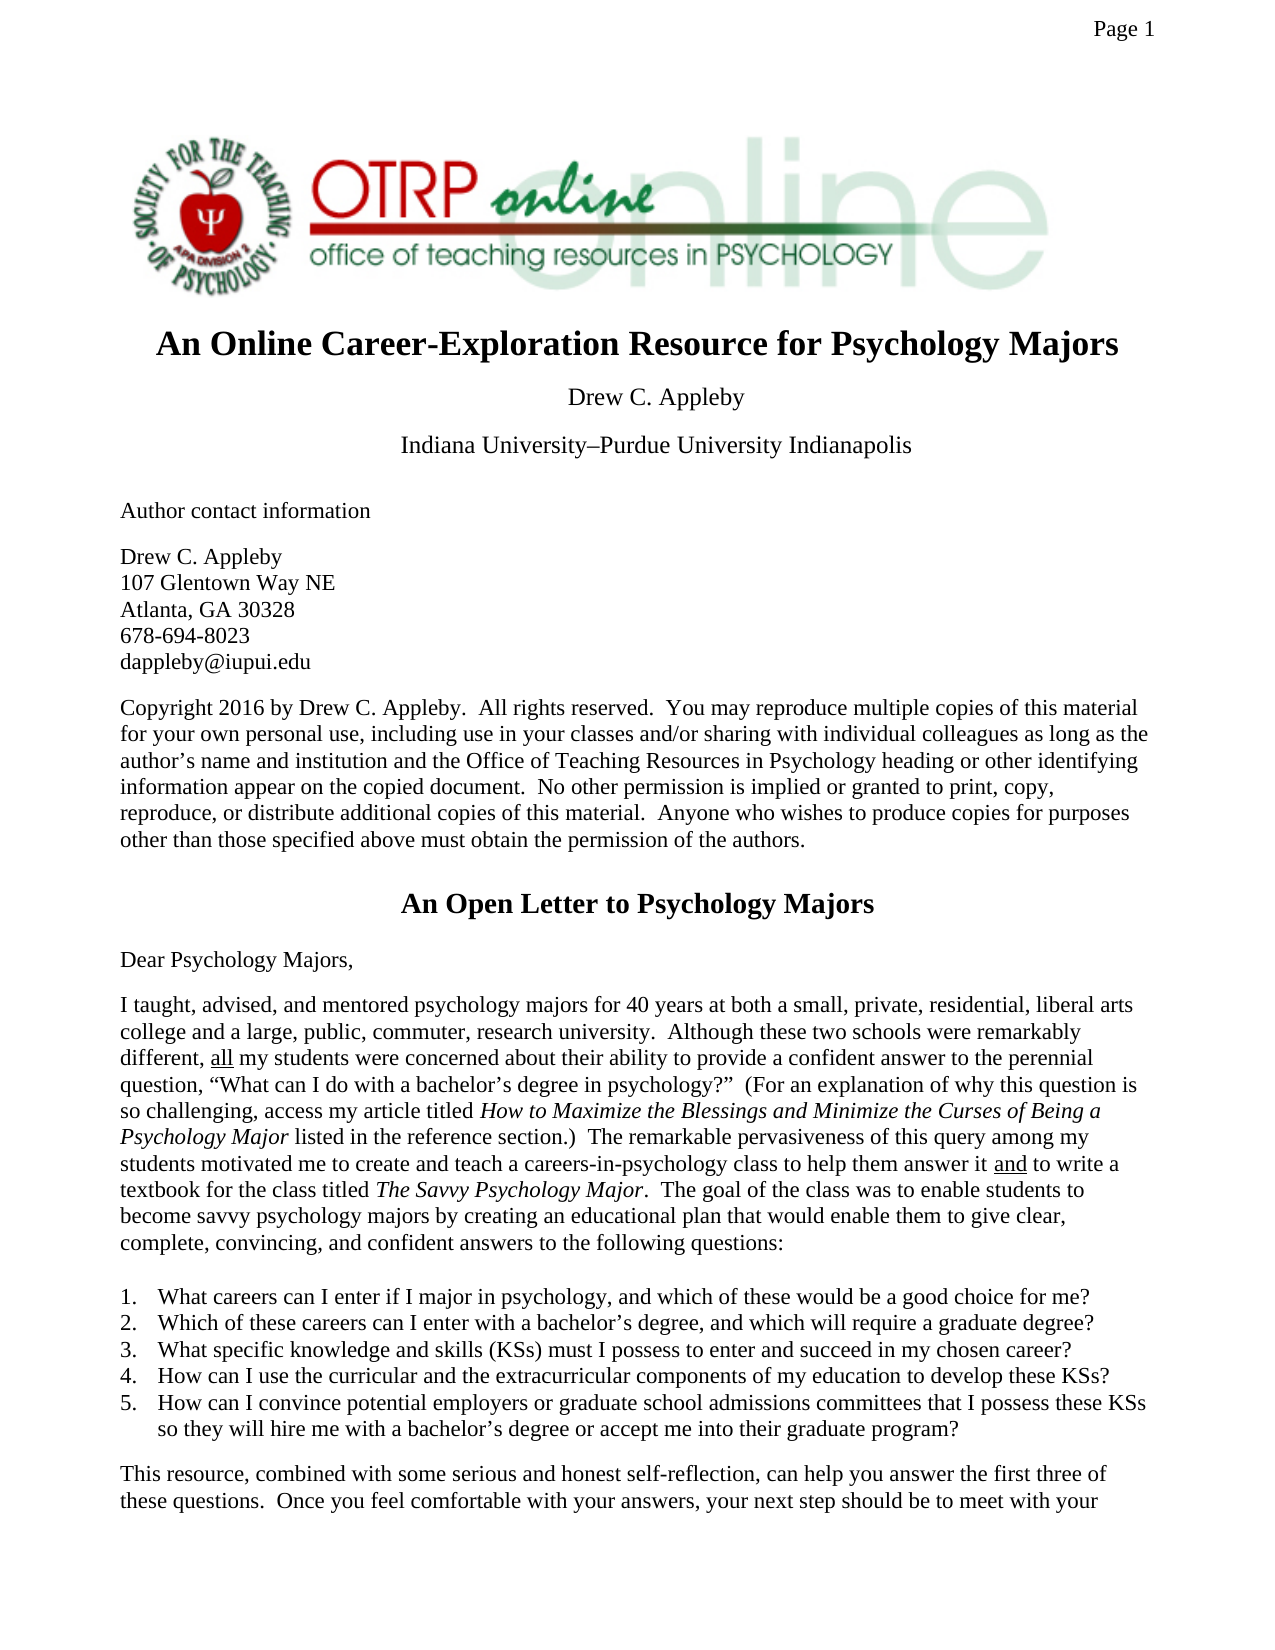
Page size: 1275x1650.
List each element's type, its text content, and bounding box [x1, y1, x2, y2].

text An Open Letter to Psychology Majors [120, 887, 1155, 920]
list What careers can I enter if I major in psychology, and which of these would be a good choice for me? [120, 1283, 1155, 1309]
text Author contact information [120, 497, 1155, 524]
text Drew C. Appleby [157, 382, 1155, 411]
picture [120, 135, 1096, 298]
text 107 Glentown Way NE [120, 569, 1155, 596]
text 678-694-8023 [120, 622, 1155, 648]
text Dear Psychology Majors, [120, 946, 1155, 972]
list How can I use the curricular and the extracurricular components of my education to develop these KSs? [120, 1362, 1155, 1388]
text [120, 1460, 1155, 1513]
text I taught, advised, and mentored psychology majors for 40 years at both a small, private, residential, liberal arts college and a large, public, commuter, research university. Although these two schools were remarkably different, all my students were concerned about their ability to provide a confident answer to the perennial question, “What can I do with a bachelor’s degree in psychology?” (For an explanation of why this question is so challenging, access my article titled How to Maximize the Blessings and Minimize the Curses of Being a Psychology Major listed in the reference section.) The remarkable pervasiveness of this query among my students motivated me to create and teach a careers-in-psychology class to help them answer it and to write a textbook for the class titled The Savvy Psychology Major. The goal of the class was to enable students to become savvy psychology majors by creating an educational plan that would enable them to give clear, complete, convincing, and confident answers to the following questions: [120, 992, 1155, 1255]
text Indiana University–Purdue University Indianapolis [157, 430, 1155, 459]
text An Online Career-Exploration Resource for Psychology Majors [120, 322, 1155, 363]
text Copyright 2016 by Drew C. Appleby. All rights reserved. You may reproduce multiple copies of this material for your own personal use, including use in your classes and/or sharing with individual colleagues as long as the author’s name and institution and the Office of Teaching Resources in Psychology heading or other identifying information appear on the copied document. No other permission is implied or granted to print, copy, reproduce, or distribute additional copies of this material. Anyone who wishes to produce copies for purposes other than those specified above must obtain the permission of the authors. [120, 694, 1155, 852]
text Drew C. Appleby [120, 543, 1155, 569]
text dappleby@iupui.edu [120, 648, 1155, 675]
list What specific knowledge and skills (KSs) must I possess to enter and succeed in my chosen career? [120, 1336, 1155, 1362]
list How can I convince potential employers or graduate school admissions committees that I possess these KSs so they will hire me with a bachelor’s degree or accept me into their graduate program? [120, 1388, 1155, 1441]
list Which of these careers can I enter with a bachelor’s degree, and which will require a graduate degree? [120, 1309, 1155, 1336]
text Atlanta, GA 30328 [120, 596, 1155, 622]
